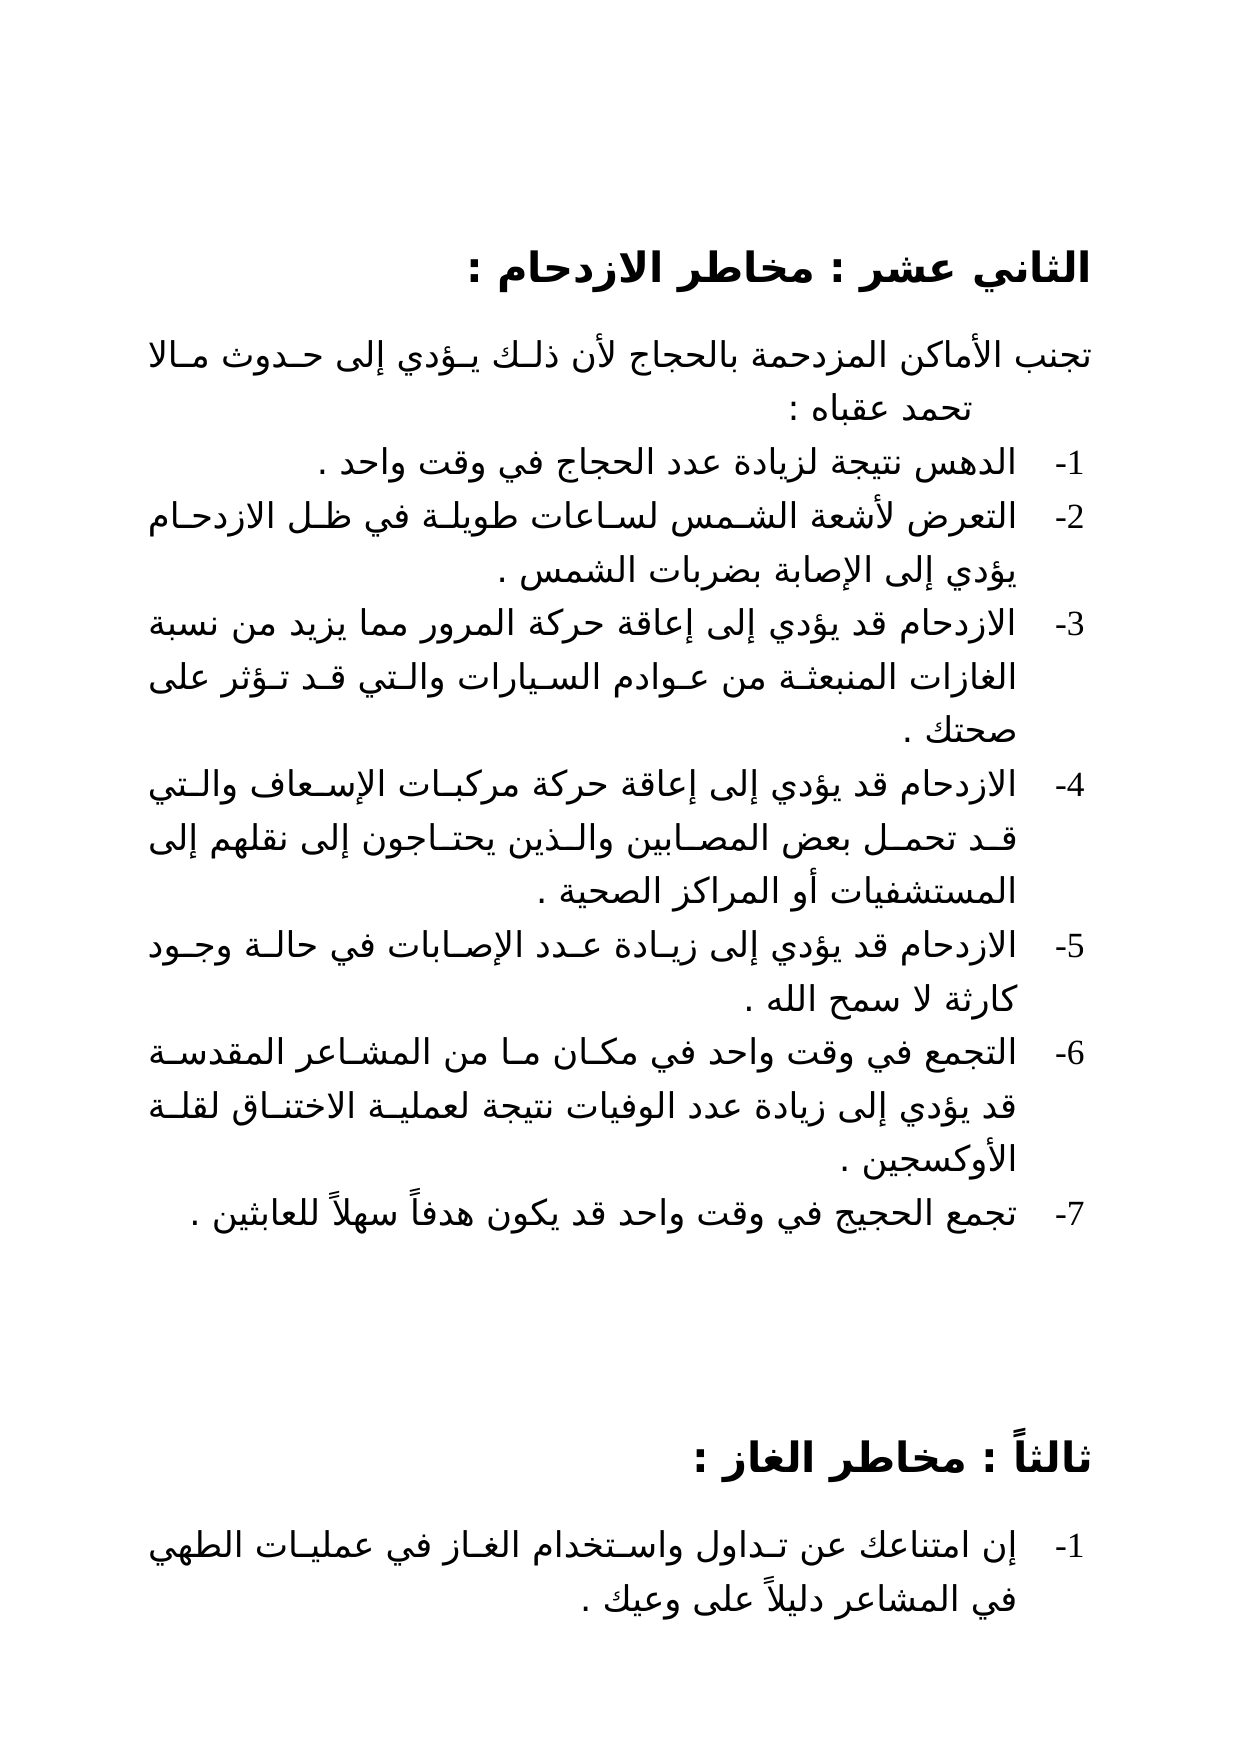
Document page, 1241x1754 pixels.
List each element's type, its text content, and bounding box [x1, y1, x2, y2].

text ثالثاً : مخاطر الغاز : [148, 1433, 1092, 1482]
text تجنب الأماكن المزدحمة بالحجاج لأن ذلك يؤدي إلى حدوث مالا تحمد عقباه : [148, 334, 1092, 429]
list الدهس نتيجة لزيادة عدد الحجاج في وقت واحد . [148, 441, 1055, 483]
list تجمع الحجيج في وقت واحد قد يكون هدفاً سهلاً للعابثين . [148, 1192, 1055, 1234]
list الازدحام قد يؤدي إلى إعاقة حركة المرور مما يزيد من نسبة الغازات المنبعثة من عوادم السيارات والتي قد تؤثر على صحتك . [148, 603, 1055, 751]
list التعرض لأشعة الشمس لساعات طويلة في ظل الازدحام يؤدي إلى الإصابة بضربات الشمس . [148, 495, 1055, 590]
text الثاني عشر : مخاطر الازدحام : [148, 243, 1092, 292]
list إن امتناعك عن تداول واستخدام الغاز في عمليات الطهي في المشاعر دليلاً على وعيك . [148, 1524, 1055, 1619]
list التجمع في وقت واحد في مكان ما من المشاعر المقدسة قد يؤدي إلى زيادة عدد الوفيات نتيجة لعملية الاختناق لقلة الأوكسجين . [148, 1032, 1055, 1180]
list الازدحام قد يؤدي إلى زيادة عدد الإصابات في حالة وجود كارثة لا سمح الله . [148, 924, 1055, 1019]
list الازدحام قد يؤدي إلى إعاقة حركة مركبات الإسعاف والتي قد تحمل بعض المصابين والذين يحتاجون إلى نقلهم إلى المستشفيات أو المراكز الصحية . [148, 763, 1055, 912]
